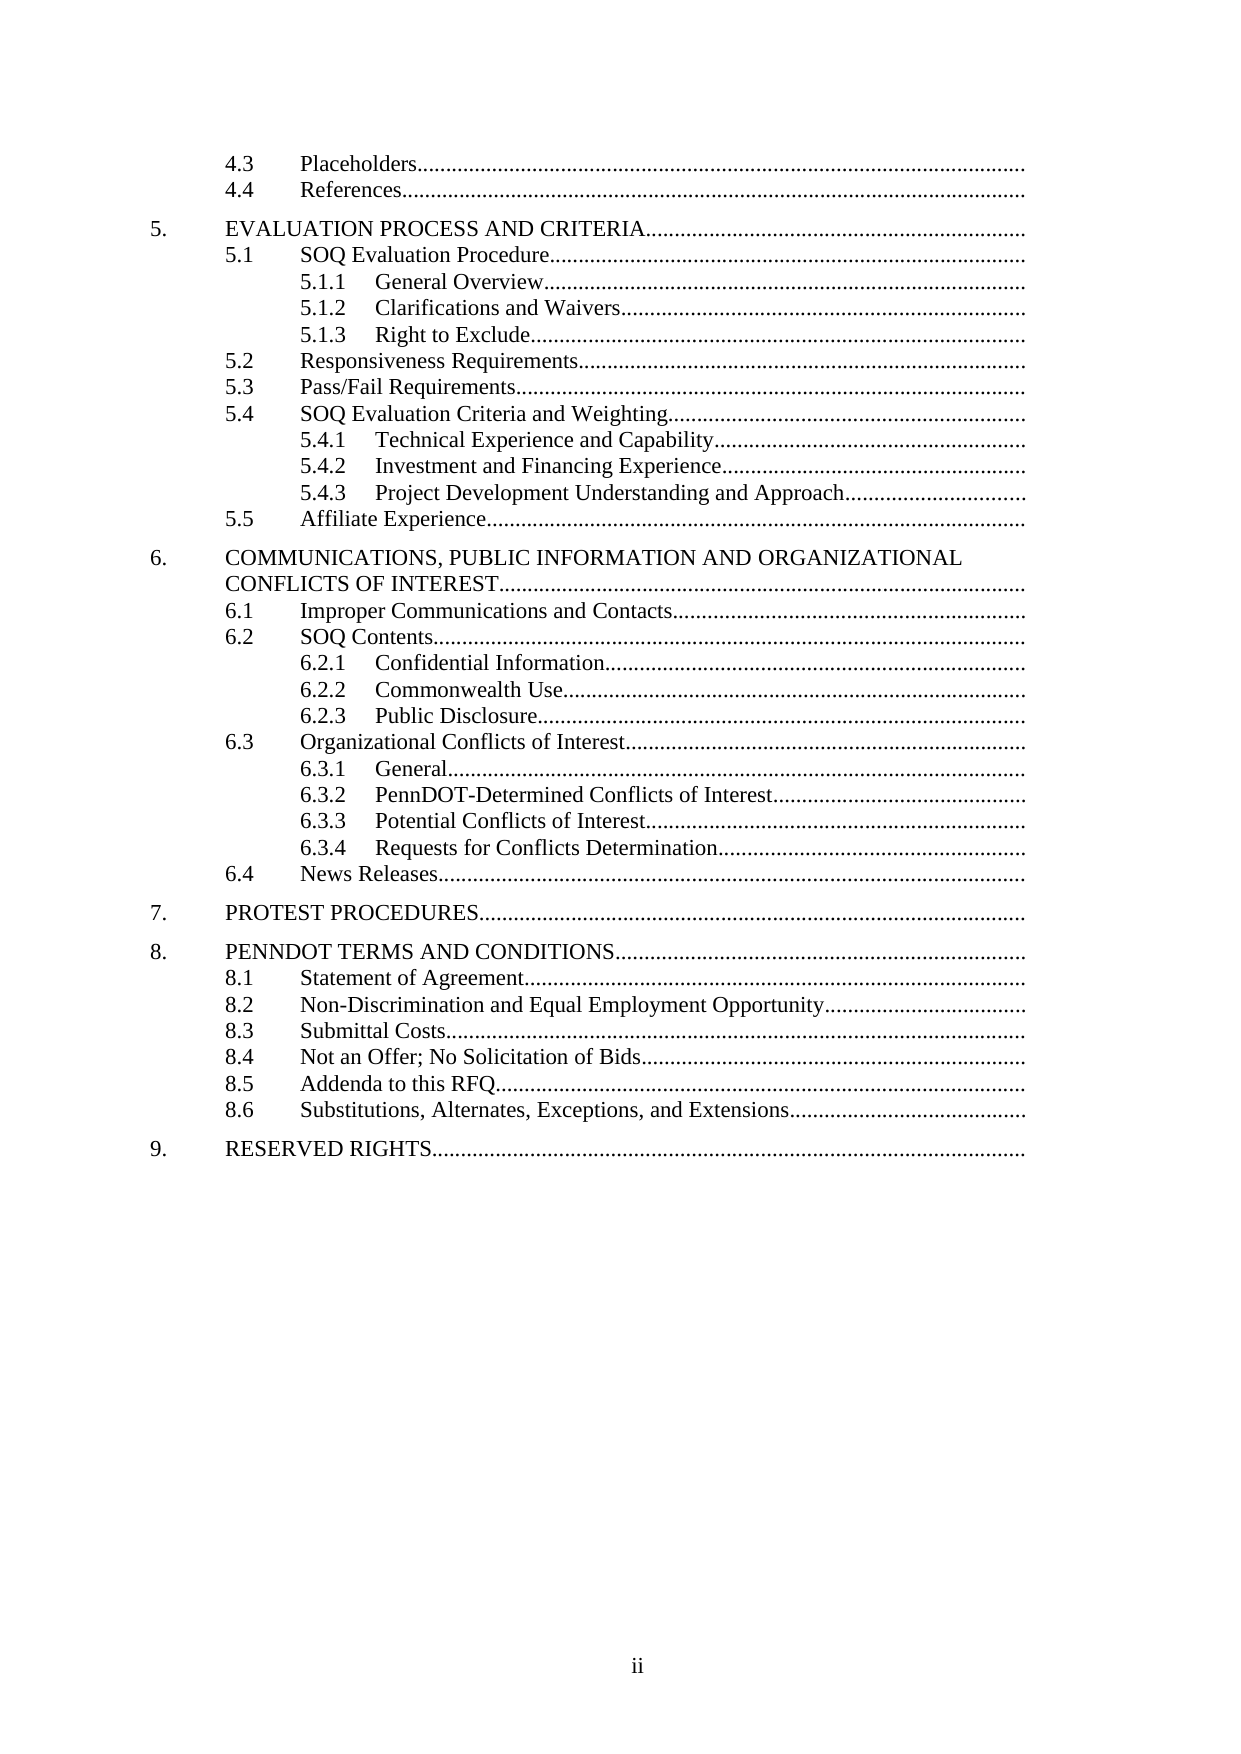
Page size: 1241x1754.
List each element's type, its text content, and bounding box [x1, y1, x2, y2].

text 9. RESERVED RIGHTS 26 [150, 1135, 1015, 1161]
text 6.3.4 Requests for Conflicts Determination 23 [300, 834, 1015, 860]
text 5.1.2 Clarifications and Waivers 14 [300, 294, 1015, 321]
text 6.3.3 Potential Conflicts of Interest 23 [300, 807, 1015, 834]
text 8. PENNDOT TERMS AND CONDITIONS 24 [150, 938, 1015, 964]
text 6.4 News Releases 24 [225, 860, 1015, 887]
text 5.4.3 Project Development Understanding and Approach 19 [300, 479, 1015, 505]
text 6.3.1 General 22 [300, 755, 1015, 781]
text 5.4 SOQ Evaluation Criteria and Weighting 16 [225, 400, 1015, 426]
text 6. COMMUNICATIONS, PUBLIC INFORMATION AND ORGANIZATIONAL CONFLICTS OF INTEREST 20 [150, 544, 1015, 597]
text 6.2.3 Public Disclosure 22 [300, 702, 1015, 728]
text 6.2.1 Confidential Information 21 [300, 649, 1015, 676]
text 4.4 References 14 [225, 176, 1015, 203]
text 5.1.1 General Overview 14 [300, 268, 1015, 294]
text 8.5 Addenda to this RFQ 25 [225, 1070, 1015, 1096]
text 6.1 Improper Communications and Contacts 20 [225, 597, 1015, 623]
text 5.4.1 Technical Experience and Capability 17 [300, 426, 1015, 452]
text 5.3 Pass/Fail Requirements 16 [225, 373, 1015, 400]
text 5.4.2 Investment and Financing Experience 19 [300, 452, 1015, 479]
text 8.4 Not an Offer; No Solicitation of Bids 25 [225, 1043, 1015, 1070]
text 8.2 Non-Discrimination and Equal Employment Opportunity 25 [225, 991, 1015, 1017]
text 5.1 SOQ Evaluation Procedure 14 [225, 242, 1015, 268]
text 5.5 Affiliate Experience 20 [225, 505, 1015, 531]
text 4.3 Placeholders 13 [225, 150, 1015, 176]
text 5.2 Responsiveness Requirements 15 [225, 347, 1015, 373]
text 6.2.2 Commonwealth Use 22 [300, 676, 1015, 702]
text 8.6 Substitutions, Alternates, Exceptions, and Extensions 26 [225, 1096, 1015, 1122]
text 6.3 Organizational Conflicts of Interest 22 [225, 728, 1015, 755]
text 6.2 SOQ Contents 21 [225, 623, 1015, 649]
text 5.1.3 Right to Exclude 15 [300, 321, 1015, 347]
text 8.3 Submittal Costs 25 [225, 1017, 1015, 1043]
text 5. EVALUATION PROCESS AND CRITERIA 14 [150, 215, 1015, 242]
text 8.1 Statement of Agreement 24 [225, 964, 1015, 991]
text 7. PROTEST PROCEDURES 24 [150, 899, 1015, 925]
text 6.3.2 PennDOT-Determined Conflicts of Interest 22 [300, 781, 1015, 807]
